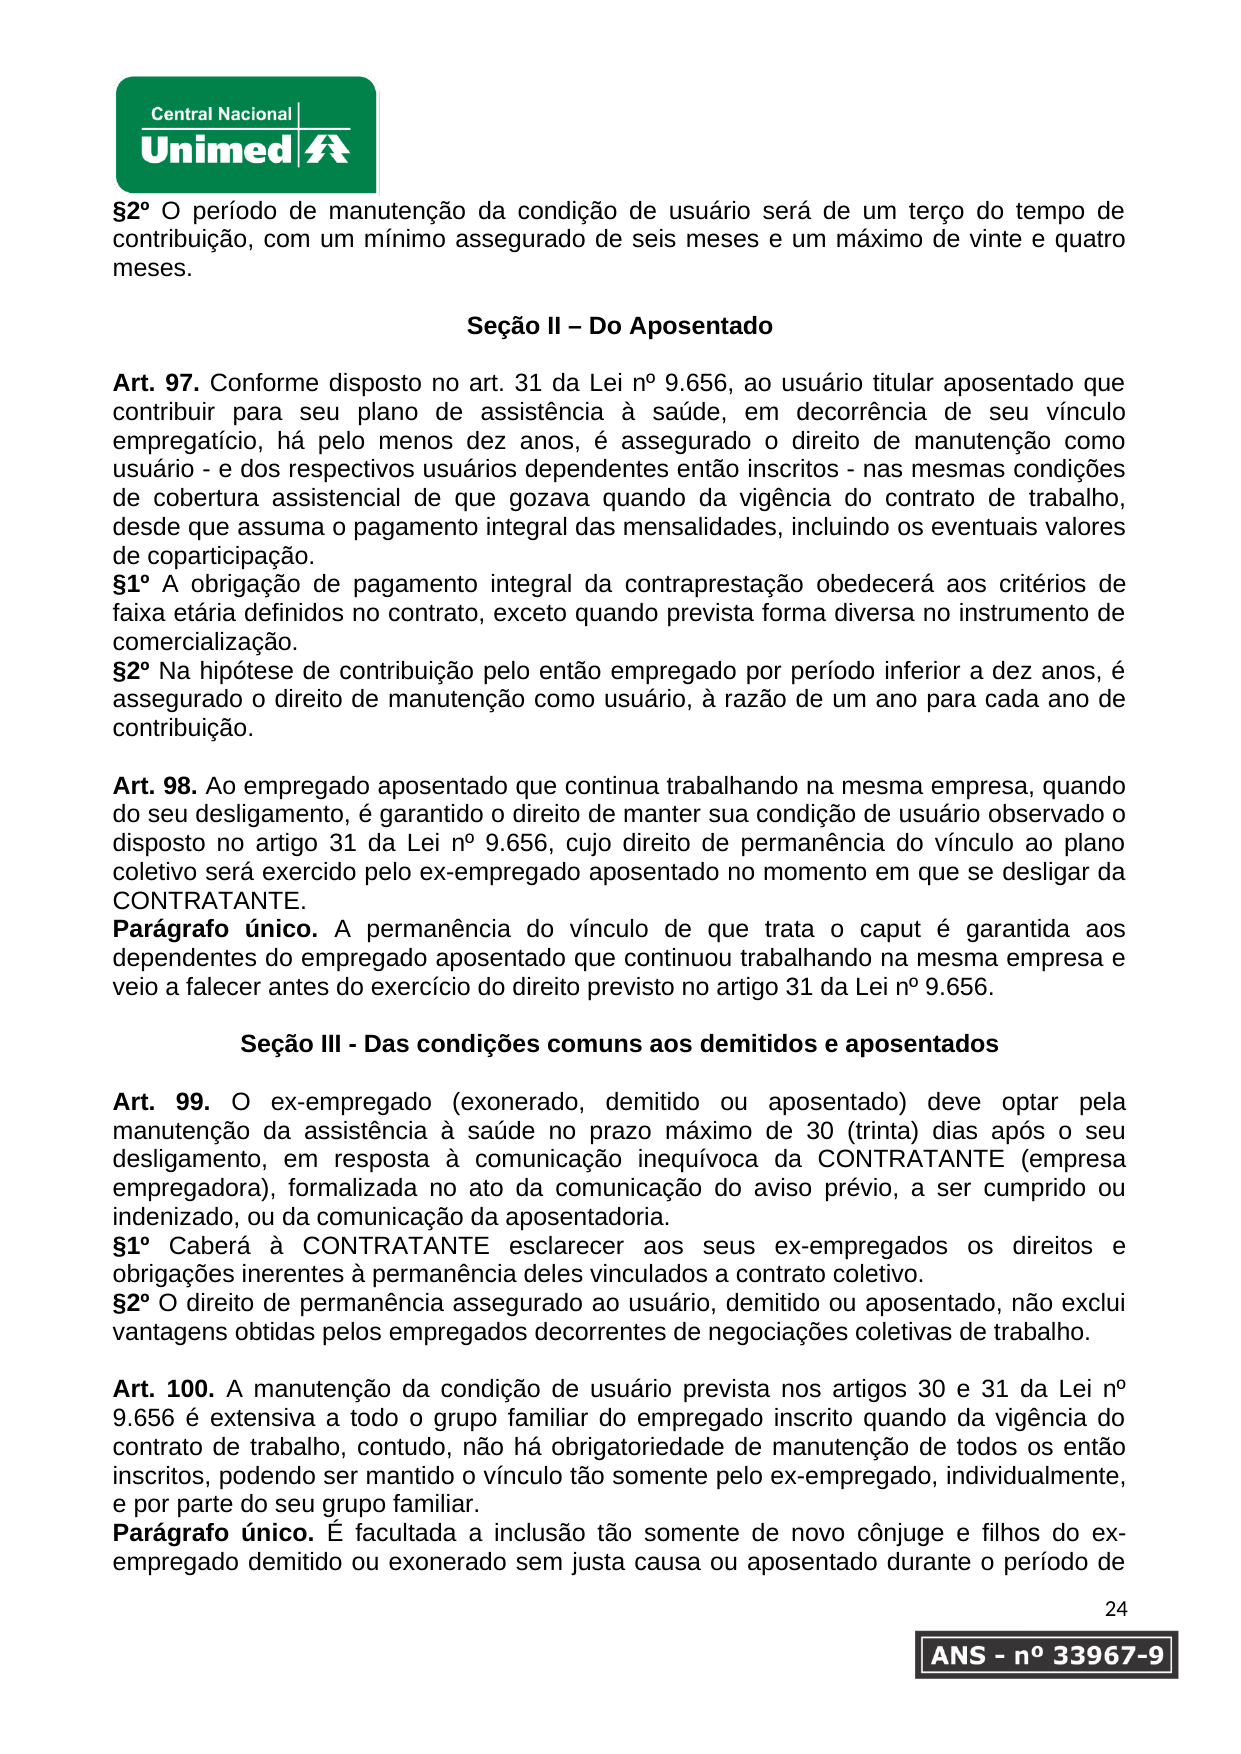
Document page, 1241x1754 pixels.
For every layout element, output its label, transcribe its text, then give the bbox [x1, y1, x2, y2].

text Parágrafo único. A permanência do vínculo de que trata o caput é garantida aos dependentes do empregado aposentado que continuou trabalhando na mesma empresa e veio a falecer antes do exercício do direito previsto no artigo 31 da Lei nº 9.656. [112, 914, 1128, 1001]
picture [112, 73, 393, 196]
text §1º Caberá à CONTRATANTE esclarecer aos seus ex-empregados os direitos e obrigações inerentes à permanência deles vinculados a contrato coletivo. [112, 1231, 1128, 1288]
text §2º O período de manutenção da condição de usuário será de um terço do tempo de contribuição, com um mínimo assegurado de seis meses e um máximo de vinte e quatro meses. [112, 196, 1128, 282]
text Art. 98. Ao empregado aposentado que continua trabalhando na mesma empresa, quando do seu desligamento, é garantido o direito de manter sua condição de usuário observado o disposto no artigo 31 da Lei nº 9.656, cujo direito de permanência do vínculo ao plano coletivo será exercido pelo ex-empregado aposentado no momento em que se desligar da CONTRATANTE. [112, 771, 1128, 914]
text Art. 97. Conforme disposto no art. 31 da Lei nº 9.656, ao usuário titular aposentado que contribuir para seu plano de assistência à saúde, em decorrência de seu vínculo empregatício, há pelo menos dez anos, é assegurado o direito de manutenção como usuário - e dos respectivos usuários dependentes então inscritos - nas mesmas condições de cobertura assistencial de que gozava quando da vigência do contrato de trabalho, desde que assuma o pagamento integral das mensalidades, incluindo os eventuais valores de coparticipação. [112, 368, 1128, 569]
text Art. 99. O ex-empregado (exonerado, demitido ou aposentado) deve optar pela manutenção da assistência à saúde no prazo máximo de 30 (trinta) dias após o seu desligamento, em resposta à comunicação inequívoca da CONTRATANTE (empresa empregadora), formalizada no ato da comunicação do aviso prévio, a ser cumprido ou indenizado, ou da comunicação da aposentadoria. [112, 1087, 1128, 1231]
text §2º Na hipótese de contribuição pelo então empregado por período inferior a dez anos, é assegurado o direito de manutenção como usuário, à razão de um ano para cada ano de contribuição. [112, 656, 1128, 742]
text §1º A obrigação de pagamento integral da contraprestação obedecerá aos critérios de faixa etária definidos no contrato, exceto quando prevista forma diversa no instrumento de comercialização. [112, 569, 1128, 656]
text Seção III - Das condições comuns aos demitidos e aposentados [112, 1029, 1128, 1058]
text §2º O direito de permanência assegurado ao usuário, demitido ou aposentado, não exclui vantagens obtidas pelos empregados decorrentes de negociações coletivas de trabalho. [112, 1288, 1128, 1346]
text Art. 100. A manutenção da condição de usuário prevista nos artigos 30 e 31 da Lei nº 9.656 é extensiva a todo o grupo familiar do empregado inscrito quando da vigência do contrato de trabalho, contudo, não há obrigatoriedade de manutenção de todos os então inscritos, podendo ser mantido o vínculo tão somente pelo ex-empregado, individualmente, e por parte do seu grupo familiar. [112, 1374, 1128, 1518]
picture [906, 1615, 1205, 1679]
text Seção II – Do Aposentado [112, 311, 1128, 339]
